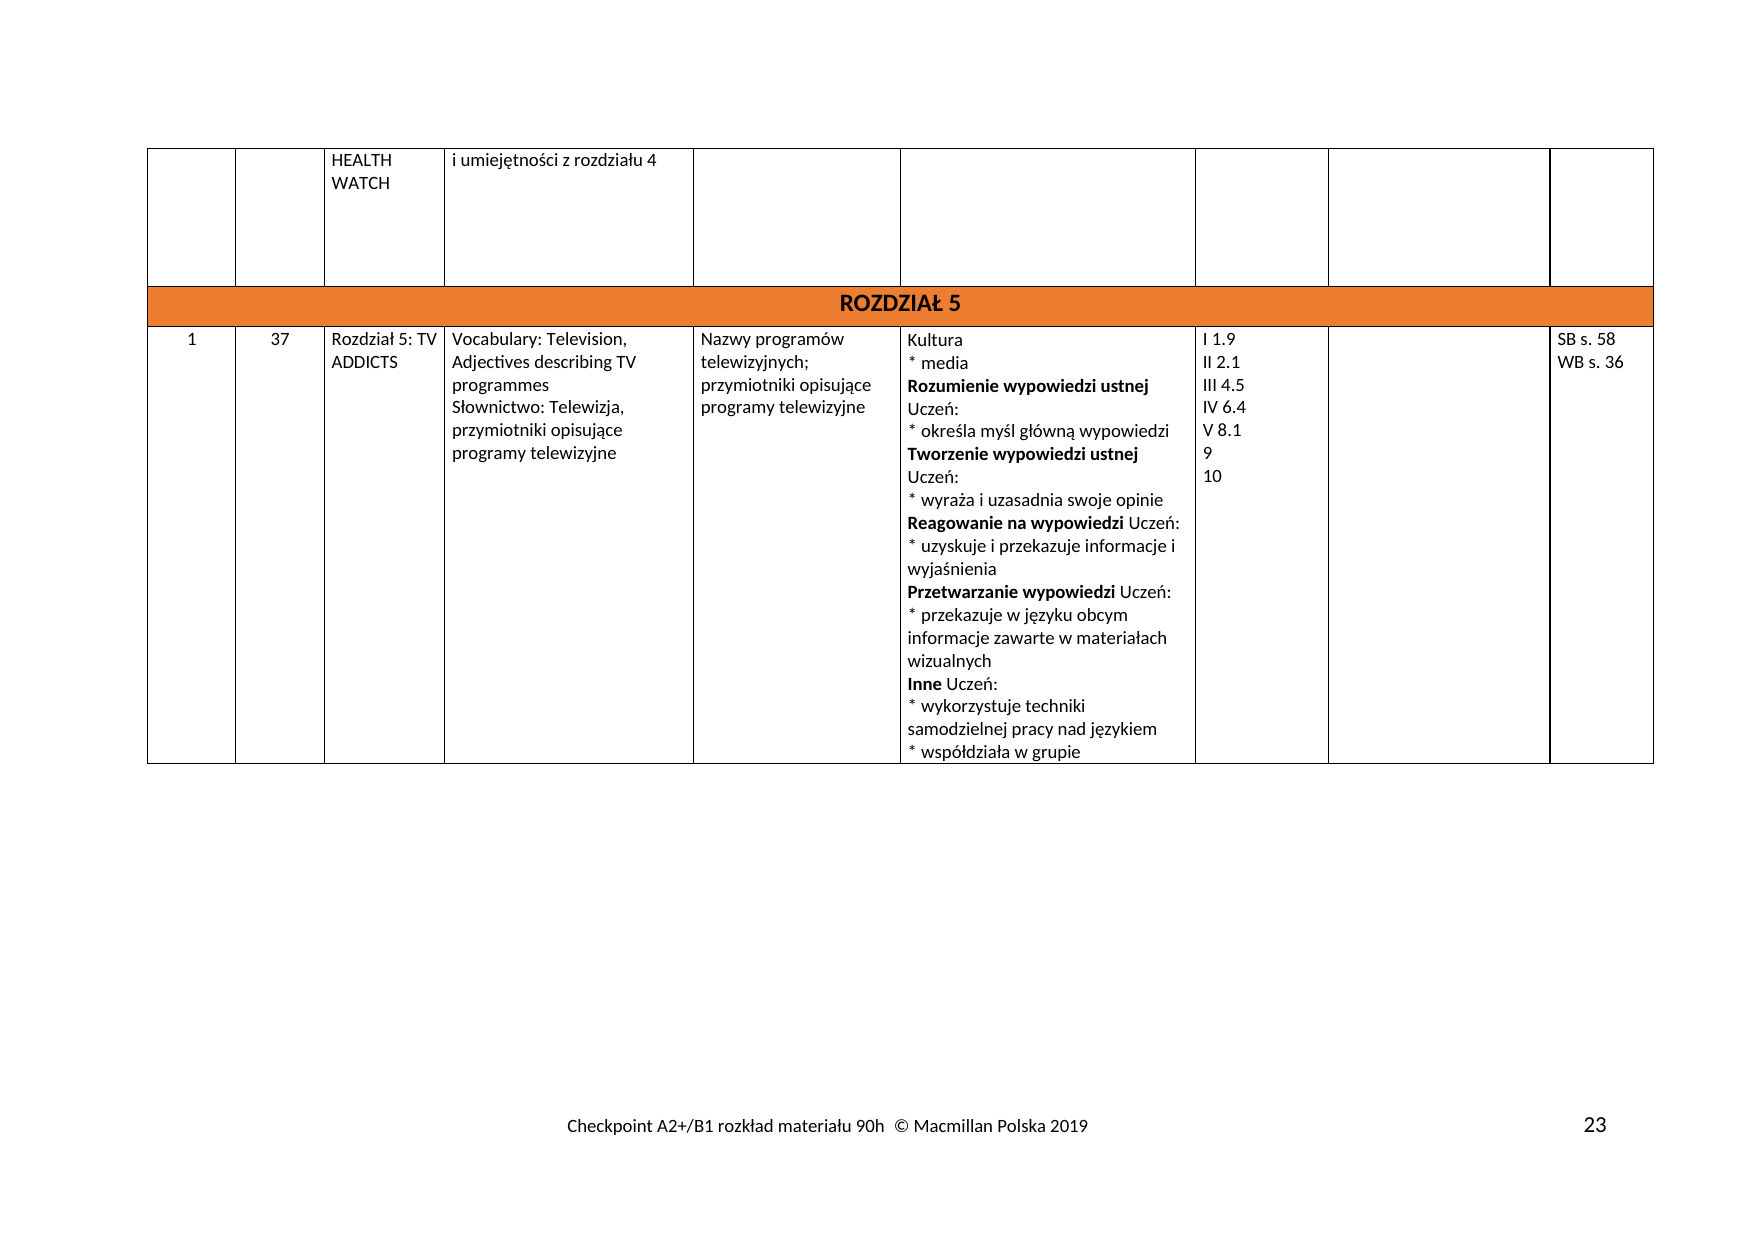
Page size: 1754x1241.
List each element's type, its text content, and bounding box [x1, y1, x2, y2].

table_cell Kultura * media Rozumienie wypowiedzi ustnej Uczeń: * określa myśl główną wypowiedzi Tworzenie wypowiedzi ustnej Uczeń: * wyraża i uzasadnia swoje opinie Reagowanie na wypowiedzi Uczeń: * uzyskuje i przekazuje informacje i wyjaśnienia Przetwarzanie wypowiedzi Uczeń: * przekazuje w języku obcym informacje zawarte w materiałach wizualnych Inne Uczeń: * wykorzystuje techniki samodzielnej pracy nad językiem * współdziała w grupie [901, 327, 1195, 763]
table_cell [1329, 149, 1549, 286]
table_cell 1 [148, 149, 235, 286]
table_cell [1196, 149, 1328, 286]
table_cell [901, 149, 1195, 286]
table_cell 1 [148, 327, 235, 763]
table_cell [325, 149, 444, 286]
table_cell [1551, 149, 1653, 286]
table_cell ROZDZIAŁ 5 [148, 287, 1653, 326]
table_cell [1329, 327, 1549, 763]
table_cell Rozdział 5: TV ADDICTS [325, 327, 444, 763]
table_cell Vocabulary: Television, Adjectives describing TV programmes Słownictwo: Telewizja, przymiotniki opisujące programy telewizyjne [445, 327, 693, 763]
table_cell SB s. 58 WB s. 36 [1551, 327, 1653, 763]
table_cell I 1.9 II 2.1 III 4.5 IV 6.4 V 8.1 9 10 [1196, 327, 1328, 763]
table_cell 36 [236, 149, 324, 286]
table_cell 37 [236, 327, 324, 763]
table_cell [445, 149, 693, 286]
table_cell [694, 149, 900, 286]
table_cell Nazwy programów telewizyjnych; przymiotniki opisujące programy telewizyjne [694, 327, 900, 763]
